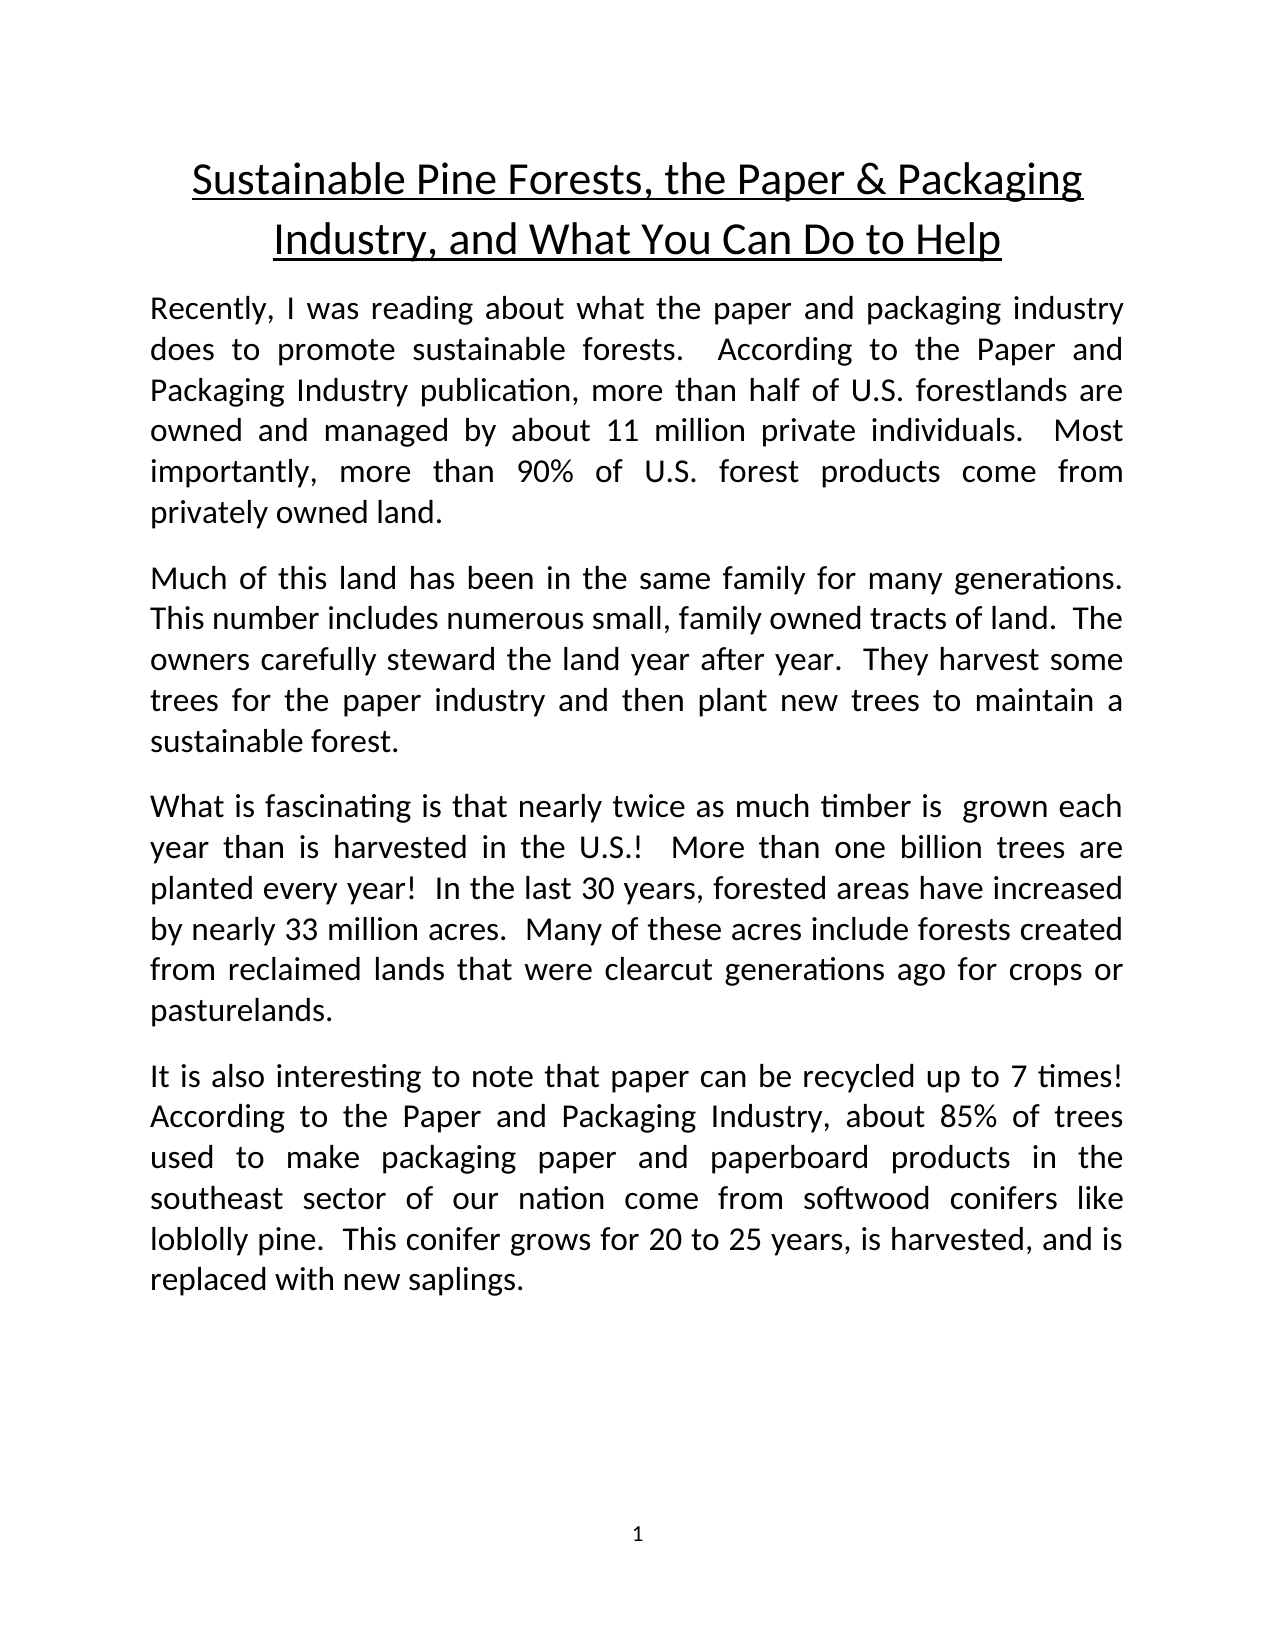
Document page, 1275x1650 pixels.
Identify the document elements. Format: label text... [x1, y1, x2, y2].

text It is also interesting to note that paper can be recycled up to 7 times! According to the Paper and Packaging Industry, about 85% of trees used to make packaging paper and paperboard products in the southeast sector of our nation come from softwood conifers like loblolly pine. This conifer grows for 20 to 25 years, is harvested, and is replaced with new saplings. [150, 1055, 1125, 1299]
text Sustainable Pine Forests, the Paper & Packaging Industry, and What You Can Do to Help [150, 150, 1125, 266]
text Recently, I was reading about what the paper and packaging industry does to promote sustainable forests. According to the Paper and Packaging Industry publication, more than half of U.S. forestlands are owned and managed by about 11 million private individuals. Most importantly, more than 90% of U.S. forest products come from privately owned land. [150, 287, 1125, 532]
text What is fascinating is that nearly twice as much timber is grown each year than is harvested in the U.S.! More than one billion trees are planted every year! In the last 30 years, forested areas have increased by nearly 33 million acres. Many of these acres include forests created from reclaimed lands that were clearcut generations ago for crops or pasturelands. [150, 785, 1125, 1030]
text Much of this land has been in the same family for many generations. This number includes numerous small, family owned tracts of land. The owners carefully steward the land year after year. They harvest some trees for the paper industry and then plant new trees to maintain a sustainable forest. [150, 557, 1125, 760]
